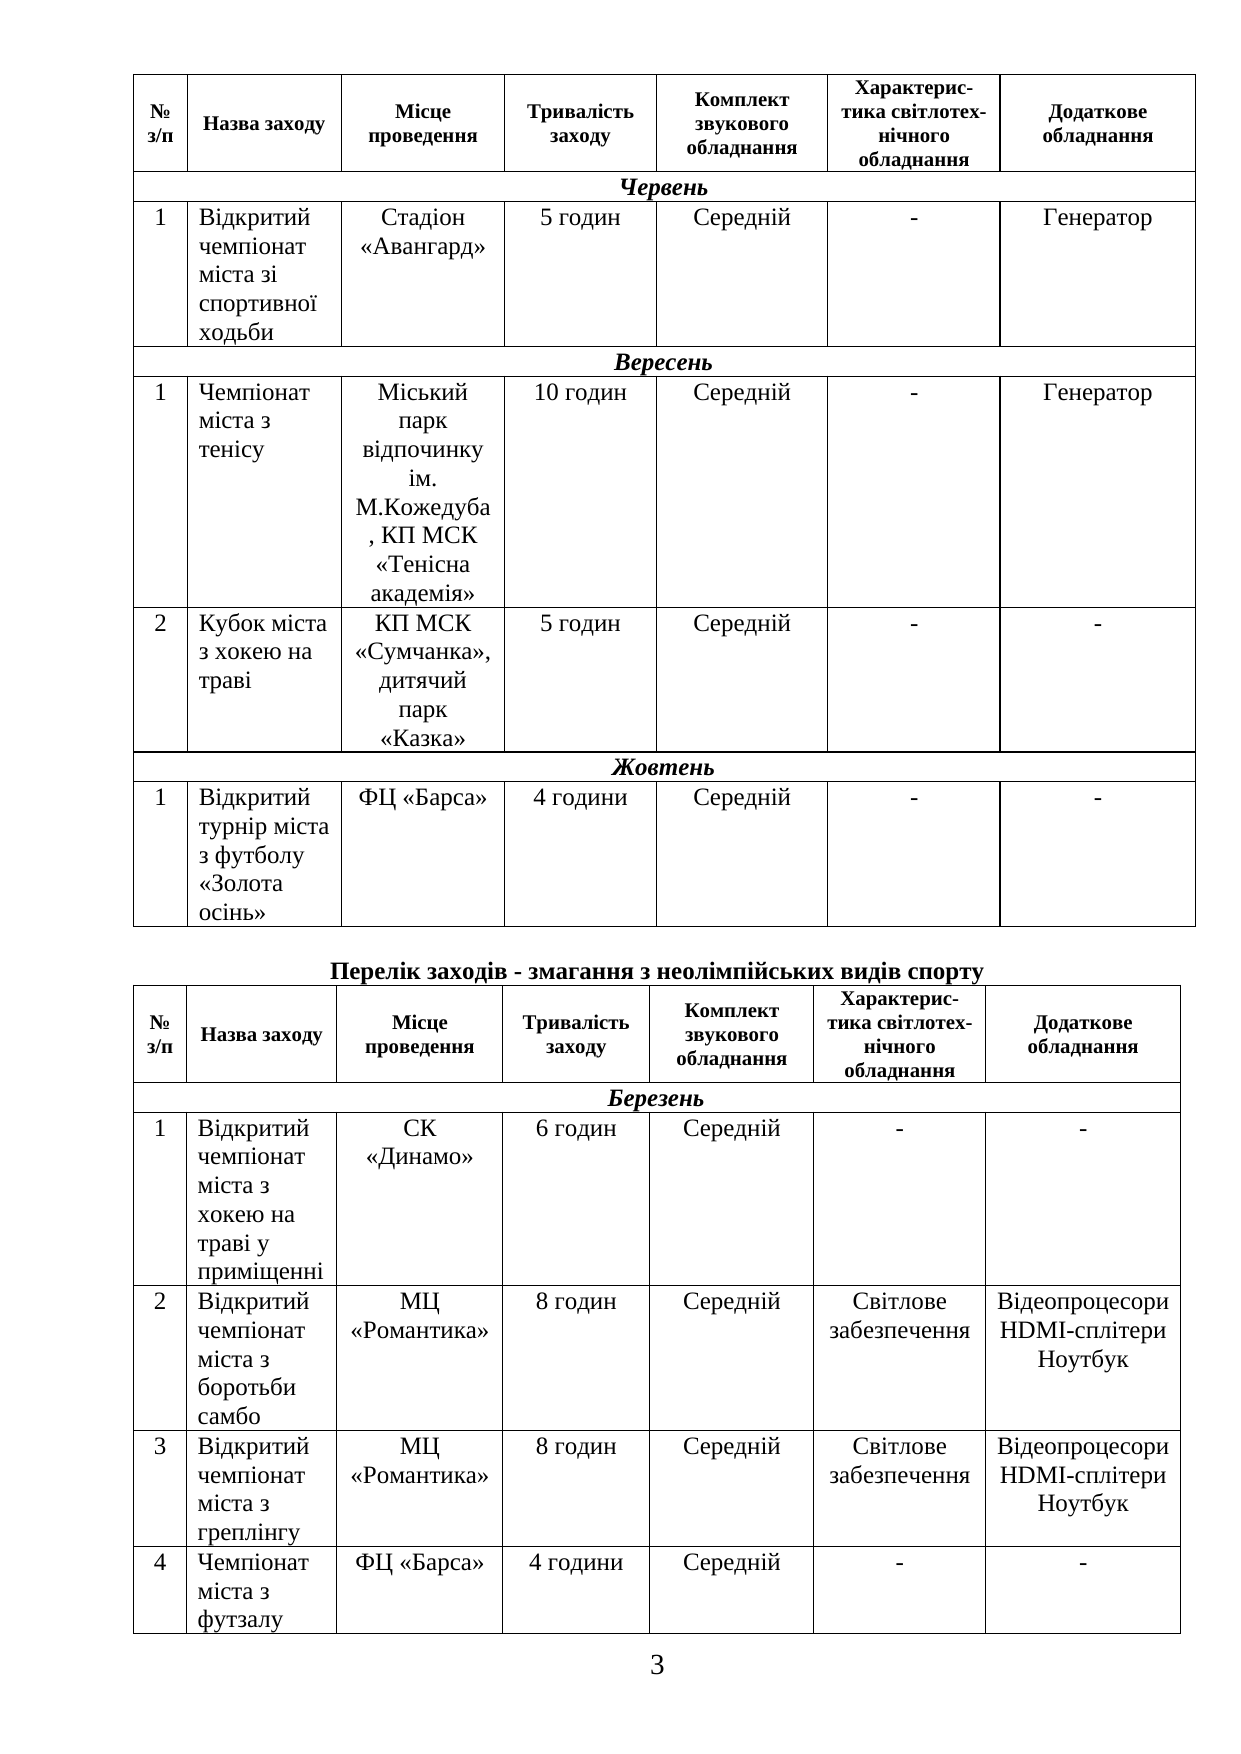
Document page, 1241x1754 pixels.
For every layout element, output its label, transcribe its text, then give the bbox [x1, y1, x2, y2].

table_cell Середній [650, 1286, 813, 1430]
table_cell 5 годин [505, 202, 656, 346]
table_cell - [1001, 608, 1195, 751]
table_cell 2 [134, 1286, 186, 1430]
table_header Назва заходу [187, 986, 336, 1082]
table_header № з/п [134, 986, 186, 1082]
table_header Тривалість заходу [505, 75, 656, 171]
table_cell ФЦ «Барса» [337, 1547, 502, 1633]
table_cell - [814, 1113, 985, 1285]
table_cell Відеопроцесори HDMI-сплітери Ноутбук [986, 1431, 1180, 1546]
table_header Місце проведення [337, 986, 502, 1082]
table_cell Відеопроцесори HDMI-сплітери Ноутбук [986, 1286, 1180, 1430]
table_cell - [828, 377, 999, 607]
table_cell 8 годин [503, 1286, 649, 1430]
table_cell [187, 1547, 336, 1633]
table_cell 4 години [503, 1547, 649, 1633]
table_header Додаткове обладнання [1001, 75, 1195, 171]
table_cell - [828, 608, 999, 751]
table_cell 1 [134, 202, 187, 346]
table_cell 2 [134, 608, 187, 751]
table_cell Червень [134, 172, 1195, 201]
table_cell Відкритий чемпіонат міста з боротьби самбо [187, 1286, 336, 1430]
table_header Характерис-тика світлотех-нічного обладнання [814, 986, 985, 1082]
table_cell Відкритий турнір міста з футболу «Золота осінь» [188, 782, 341, 926]
table_cell МЦ «Романтика» [337, 1431, 502, 1546]
table_cell Середній [657, 377, 827, 607]
table_cell 3 [134, 1431, 186, 1546]
table_header Комплект звукового обладнання [650, 986, 813, 1082]
table_cell Світлове забезпечення [814, 1286, 985, 1430]
table_cell Генератор [1001, 377, 1195, 607]
table_cell Середній [657, 782, 827, 926]
table_cell МЦ «Романтика» [337, 1286, 502, 1430]
table_header Комплект звукового обладнання [657, 75, 827, 171]
table_cell - [828, 202, 999, 346]
table_cell 1 [134, 377, 187, 607]
table_cell - [1001, 782, 1195, 926]
table_cell Генератор [1001, 202, 1195, 346]
table_cell - [828, 782, 999, 926]
table_header Тривалість заходу [503, 986, 649, 1082]
table_cell 10 годин [505, 377, 656, 607]
table_cell Вересень [134, 347, 1195, 376]
table_cell КП МСК «Сумчанка», дитячий парк «Казка» [342, 608, 504, 751]
table_cell - [814, 1547, 985, 1633]
table_cell ФЦ «Барса» [342, 782, 504, 926]
table_cell 6 годин [503, 1113, 649, 1285]
table_cell Відкритий чемпіонат міста з греплінгу [187, 1431, 336, 1546]
table_cell Відкритий чемпіонат міста з хокею на траві у приміщенні [187, 1113, 336, 1285]
table_cell Світлове забезпечення [814, 1431, 985, 1546]
table_cell Чемпіонат міста з тенісу [188, 377, 341, 607]
table_cell Середній [650, 1547, 813, 1633]
table_cell Відкритий чемпіонат міста зі спортивної ходьби [188, 202, 341, 346]
table_cell СК «Динамо» [337, 1113, 502, 1285]
table_cell - [986, 1547, 1180, 1633]
table_cell Стадіон «Авангард» [342, 202, 504, 346]
table_cell Середній [650, 1431, 813, 1546]
table_header Назва заходу [188, 75, 341, 171]
table_cell - [986, 1113, 1180, 1285]
text Перелік заходів - змагання з неолімпійських видів спорту [133, 956, 1181, 984]
table_cell 4 [134, 1547, 186, 1633]
table_cell Кубок міста з хокею на траві [188, 608, 341, 751]
table_header Додаткове обладнання [986, 986, 1180, 1082]
table_header Характерис-тика світлотех-нічного обладнання [828, 75, 999, 171]
table_cell 4 години [505, 782, 656, 926]
table_header Місце проведення [342, 75, 504, 171]
table_cell Жовтень [134, 753, 1195, 781]
table_cell Міський парк відпочинку ім. М.Кожедуба, КП МСК «Тенісна академія» [342, 377, 504, 607]
table_cell 5 годин [505, 608, 656, 751]
table_cell Середній [650, 1113, 813, 1285]
table_header № з/п [134, 75, 187, 171]
table_cell 1 [134, 1113, 186, 1285]
table_cell Середній [657, 202, 827, 346]
table_cell 1 [134, 782, 187, 926]
table_cell 8 годин [503, 1431, 649, 1546]
table_cell Березень [134, 1083, 1180, 1112]
table_cell Середній [657, 608, 827, 751]
